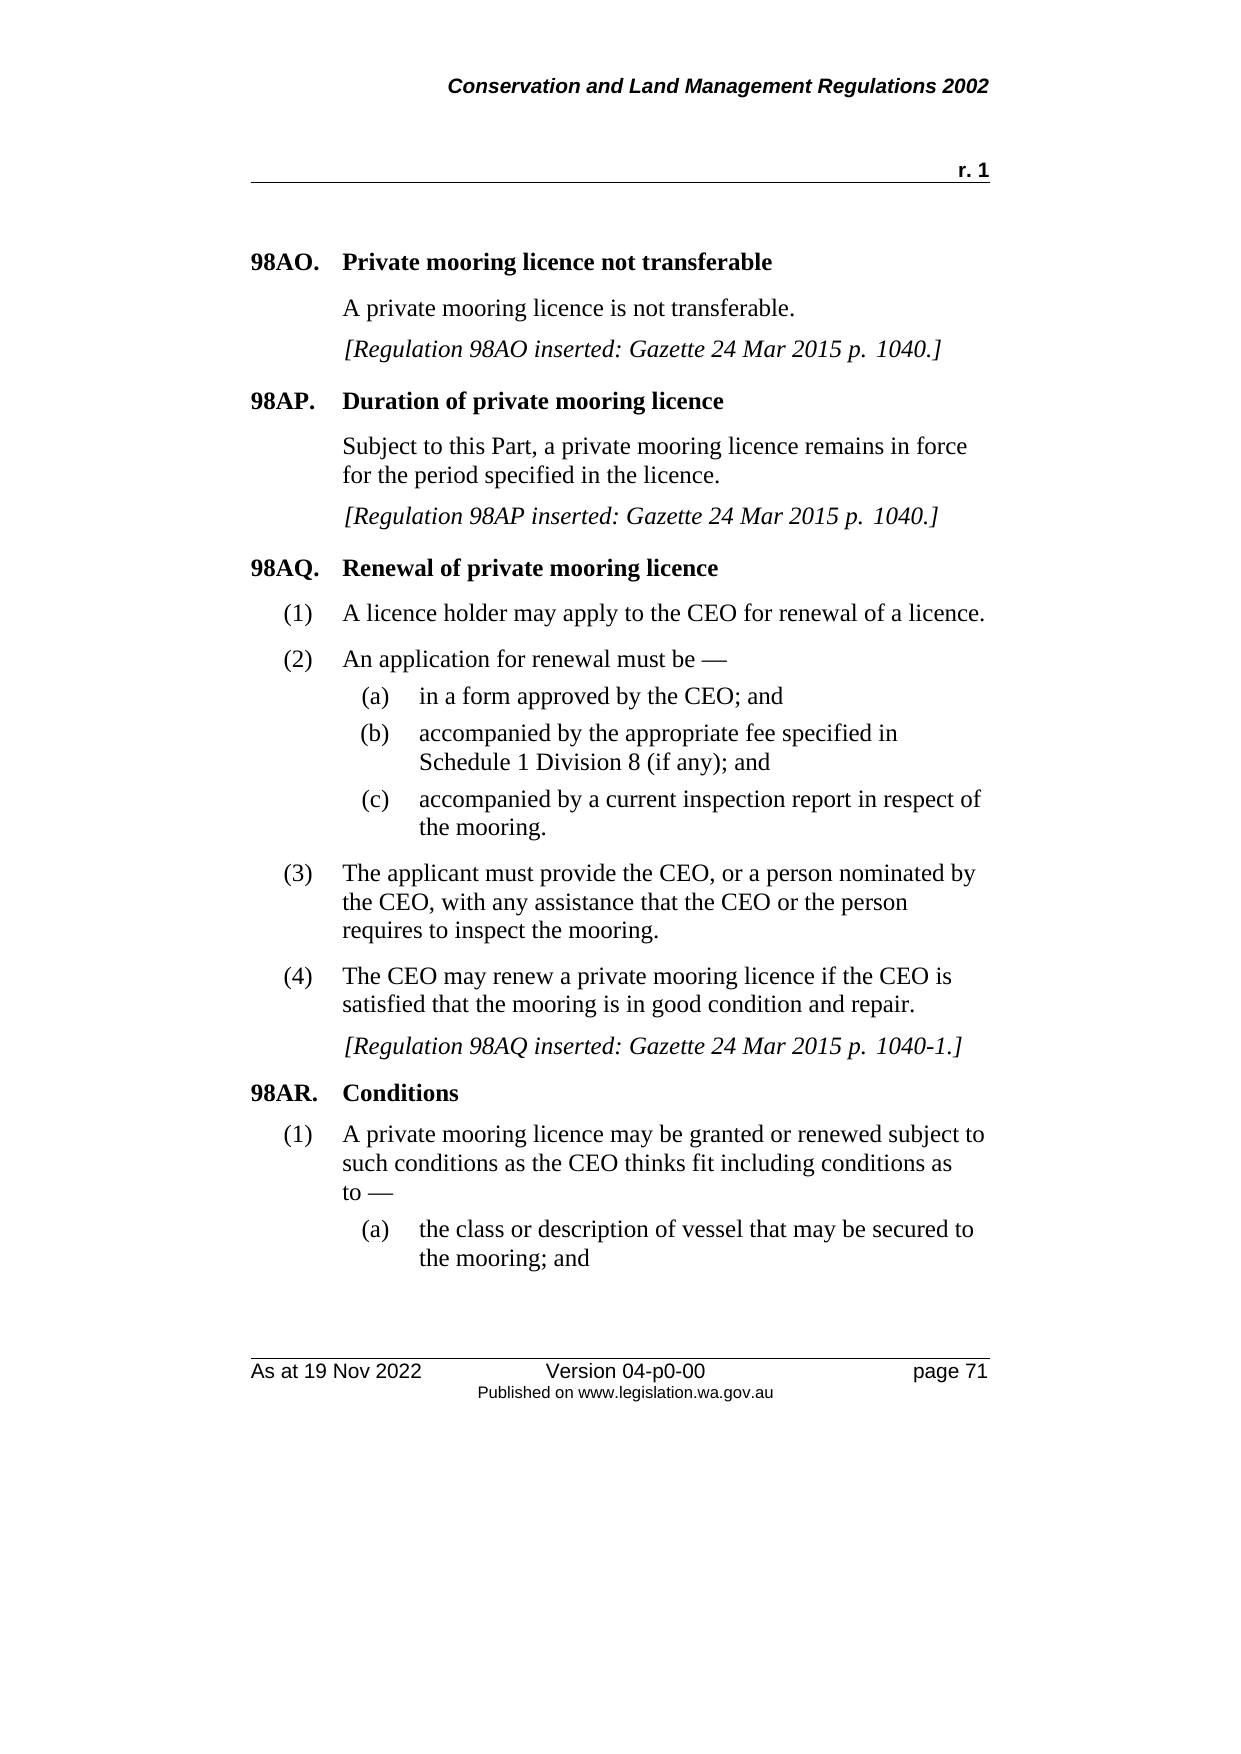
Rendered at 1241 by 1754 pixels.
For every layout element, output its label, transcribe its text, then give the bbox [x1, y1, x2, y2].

text (2) An application for renewal must be — [251, 644, 990, 672]
subtitle 98AO. Private mooring licence not transferable [251, 247, 990, 276]
text (3) The applicant must provide the CEO, or a person nominated by the CEO, with any assistance that the CEO or the person requires to inspect the mooring. [251, 858, 990, 944]
text (c) accompanied by a current inspection report in respect of the mooring. [251, 784, 990, 841]
text (1) A private mooring licence may be granted or renewed subject to such conditions as the CEO thinks fit including conditions as to — [251, 1119, 990, 1206]
subtitle 98AQ. Renewal of private mooring licence [251, 553, 990, 582]
subtitle 98AR. Conditions [251, 1078, 990, 1107]
text [Regulation 98AQ inserted: Gazette 24 Mar 2015 p. 1040-1.] [251, 1031, 990, 1059]
text [Regulation 98AP inserted: Gazette 24 Mar 2015 p. 1040.] [251, 501, 990, 530]
text (1) A licence holder may apply to the CEO for renewal of a licence. [251, 598, 990, 627]
text (a) in a form approved by the CEO; and [251, 681, 990, 709]
text (b) accompanied by the appropriate fee specified in Schedule 1 Division 8 (if any); and [251, 718, 990, 775]
text (a) the class or description of vessel that may be secured to the mooring; and [251, 1214, 990, 1272]
text A private mooring licence is not transferable. [251, 293, 990, 322]
subtitle 98AP. Duration of private mooring licence [251, 386, 990, 414]
text [Regulation 98AO inserted: Gazette 24 Mar 2015 p. 1040.] [251, 334, 990, 363]
text (4) The CEO may renew a private mooring licence if the CEO is satisfied that the mooring is in good condition and repair. [251, 961, 990, 1018]
text Subject to this Part, a private mooring licence remains in force for the period specified in the licence. [251, 431, 990, 489]
